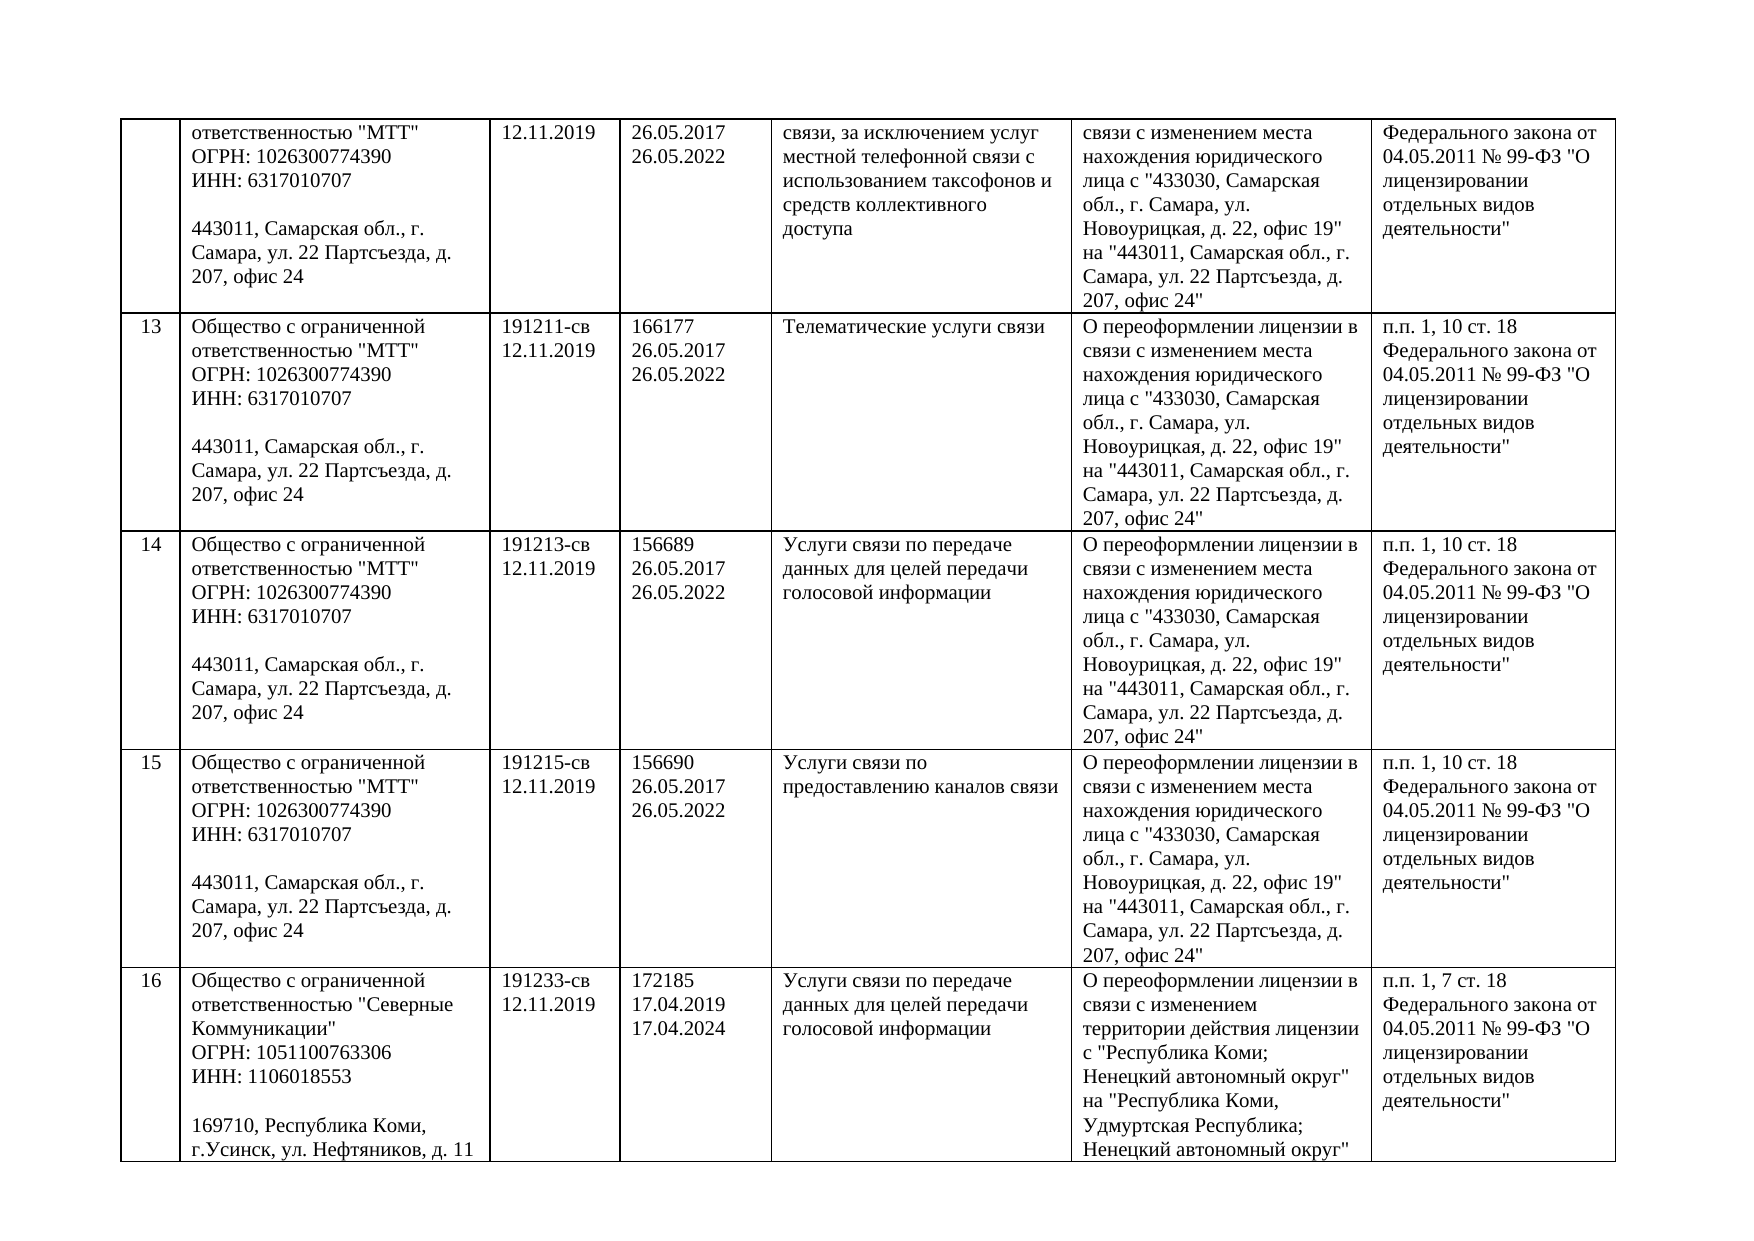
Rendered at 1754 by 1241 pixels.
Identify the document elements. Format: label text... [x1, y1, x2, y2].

table_cell 12 [122, 120, 179, 312]
table_cell 191213-св 12.11.2019 [491, 532, 619, 748]
table_cell 191215-св 12.11.2019 [491, 750, 619, 967]
table_cell 156690 26.05.2017 26.05.2022 [621, 750, 771, 967]
table_cell Услуги связи по передаче данных для целей передачи голосовой информации [772, 968, 1071, 1161]
table_cell 172185 17.04.2019 17.04.2024 [621, 968, 771, 1161]
table_cell п.п. 1, 10 ст. 18 Федерального закона от 04.05.2011 № 99-ФЗ "О лицензировании отдельных видов деятельности" [1372, 314, 1615, 530]
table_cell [181, 120, 489, 312]
table_cell 191211-св 12.11.2019 [491, 314, 619, 530]
table_cell Услуги связи по передаче данных для целей передачи голосовой информации [772, 532, 1071, 748]
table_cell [772, 120, 1071, 312]
table_cell п.п. 1, 10 ст. 18 Федерального закона от 04.05.2011 № 99-ФЗ "О лицензировании отдельных видов деятельности" [1372, 750, 1615, 967]
table_cell Услуги связи по предоставлению каналов связи [772, 750, 1071, 967]
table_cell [491, 120, 619, 312]
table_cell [1072, 120, 1371, 312]
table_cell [1372, 968, 1615, 1161]
table_cell 156689 26.05.2017 26.05.2022 [621, 532, 771, 748]
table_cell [1072, 968, 1371, 1161]
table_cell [621, 120, 771, 312]
table_cell 166177 26.05.2017 26.05.2022 [621, 314, 771, 530]
table_cell 15 [122, 750, 179, 967]
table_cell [1372, 120, 1615, 312]
table_cell 14 [122, 532, 179, 748]
table_cell 13 [122, 314, 179, 530]
table_cell Телематические услуги связи [772, 314, 1071, 530]
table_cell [181, 968, 489, 1161]
table_cell 16 [122, 968, 179, 1161]
table_cell 191233-св 12.11.2019 [491, 968, 619, 1161]
table_cell п.п. 1, 10 ст. 18 Федерального закона от 04.05.2011 № 99-ФЗ "О лицензировании отдельных видов деятельности" [1372, 532, 1615, 748]
